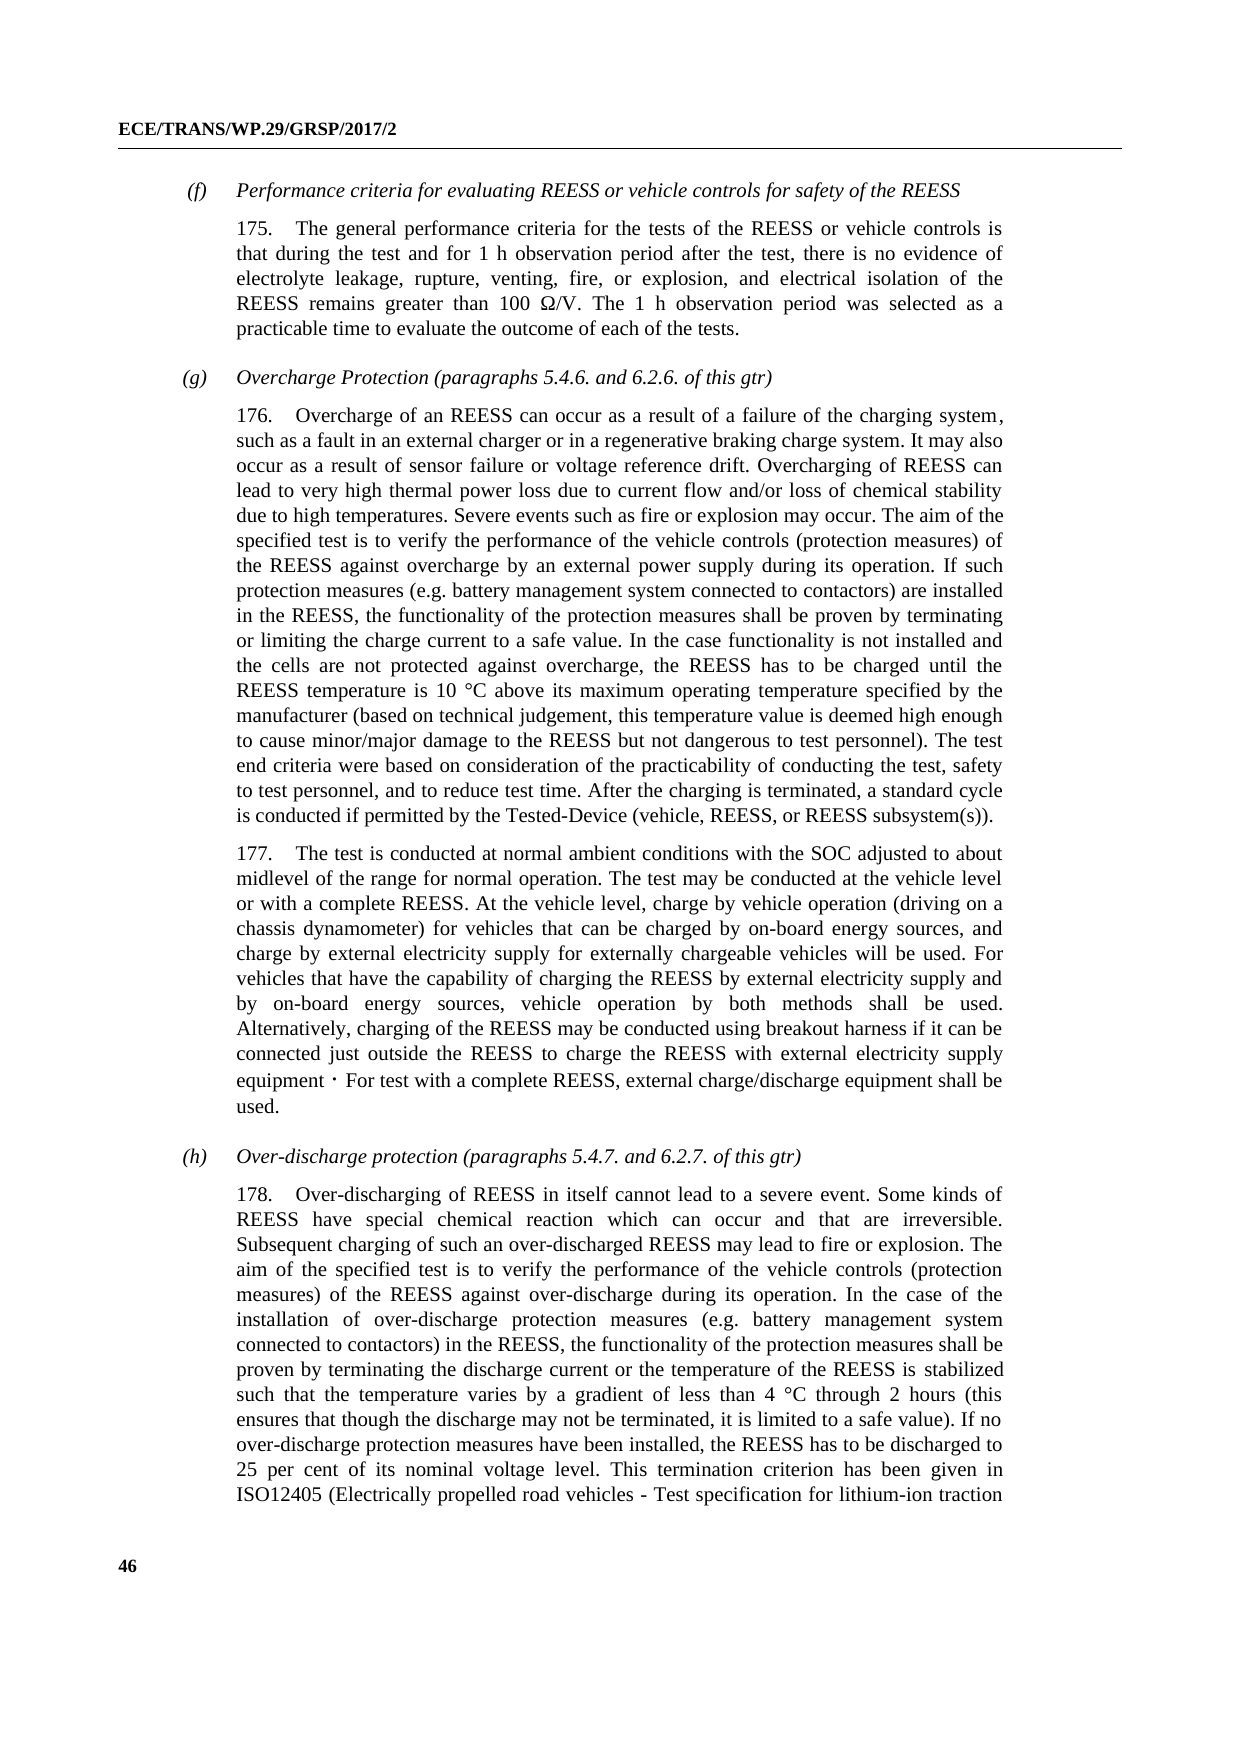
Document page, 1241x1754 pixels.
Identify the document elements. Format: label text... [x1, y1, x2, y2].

text 176. Overcharge of an REESS can occur as a result of a failure of the charging system, such as a fault in an external charger or in a regenerative braking charge system. It may also occur as a result of sensor failure or voltage reference drift. Overcharging of REESS can lead to very high thermal power loss due to current flow and/or loss of chemical stability due to high temperatures. Severe events such as fire or explosion may occur. The aim of the specified test is to verify the performance of the vehicle controls (protection measures) of the REESS against overcharge by an external power supply during its operation. If such protection measures (e.g. battery management system connected to contactors) are installed in the REESS, the functionality of the protection measures shall be proven by terminating or limiting the charge current to a safe value. In the case functionality is not installed and the cells are not protected against overcharge, the REESS has to be charged until the REESS temperature is 10 °C above its maximum operating temperature specified by the manufacturer (based on technical judgement, this temperature value is deemed high enough to cause minor/major damage to the REESS but not dangerous to test personnel). The test end criteria were based on consideration of the practicability of conducting the test, safety to test personnel, and to reduce test time. After the charging is terminated, a standard cycle is conducted if permitted by the Tested-Device (vehicle, REESS, or REESS subsystem(s)). [236, 402, 1004, 827]
text 175. The general performance criteria for the tests of the REESS or vehicle controls is that during the test and for 1 h observation period after the test, there is no evidence of electrolyte leakage, rupture, venting, fire, or explosion, and electrical isolation of the REESS remains greater than 100 Ω/V. The 1 h observation period was selected as a practicable time to evaluate the outcome of each of the tests. [236, 215, 1004, 340]
text 177. The test is conducted at normal ambient conditions with the SOC adjusted to about midlevel of the range for normal operation. The test may be conducted at the vehicle level or with a complete REESS. At the vehicle level, charge by vehicle operation (driving on a chassis dynamometer) for vehicles that can be charged by on-board energy sources, and charge by external electricity supply for externally chargeable vehicles will be used. For vehicles that have the capability of charging the REESS by external electricity supply and by on-board energy sources, vehicle operation by both methods shall be used. Alternatively, charging of the REESS may be conducted using breakout harness if it can be connected just outside the REESS to charge the REESS with external electricity supply equipment．For test with a complete REESS, external charge/discharge equipment shall be used. [236, 840, 1004, 1118]
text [236, 1181, 1004, 1506]
text (h) Over-discharge protection (paragraphs 5.4.7. and 6.2.7. of this gtr) [118, 1143, 1004, 1168]
text (f) Performance criteria for evaluating REESS or vehicle controls for safety of the REESS [118, 177, 1004, 202]
text (g) Overcharge Protection (paragraphs 5.4.6. and 6.2.6. of this gtr) [118, 365, 1004, 390]
